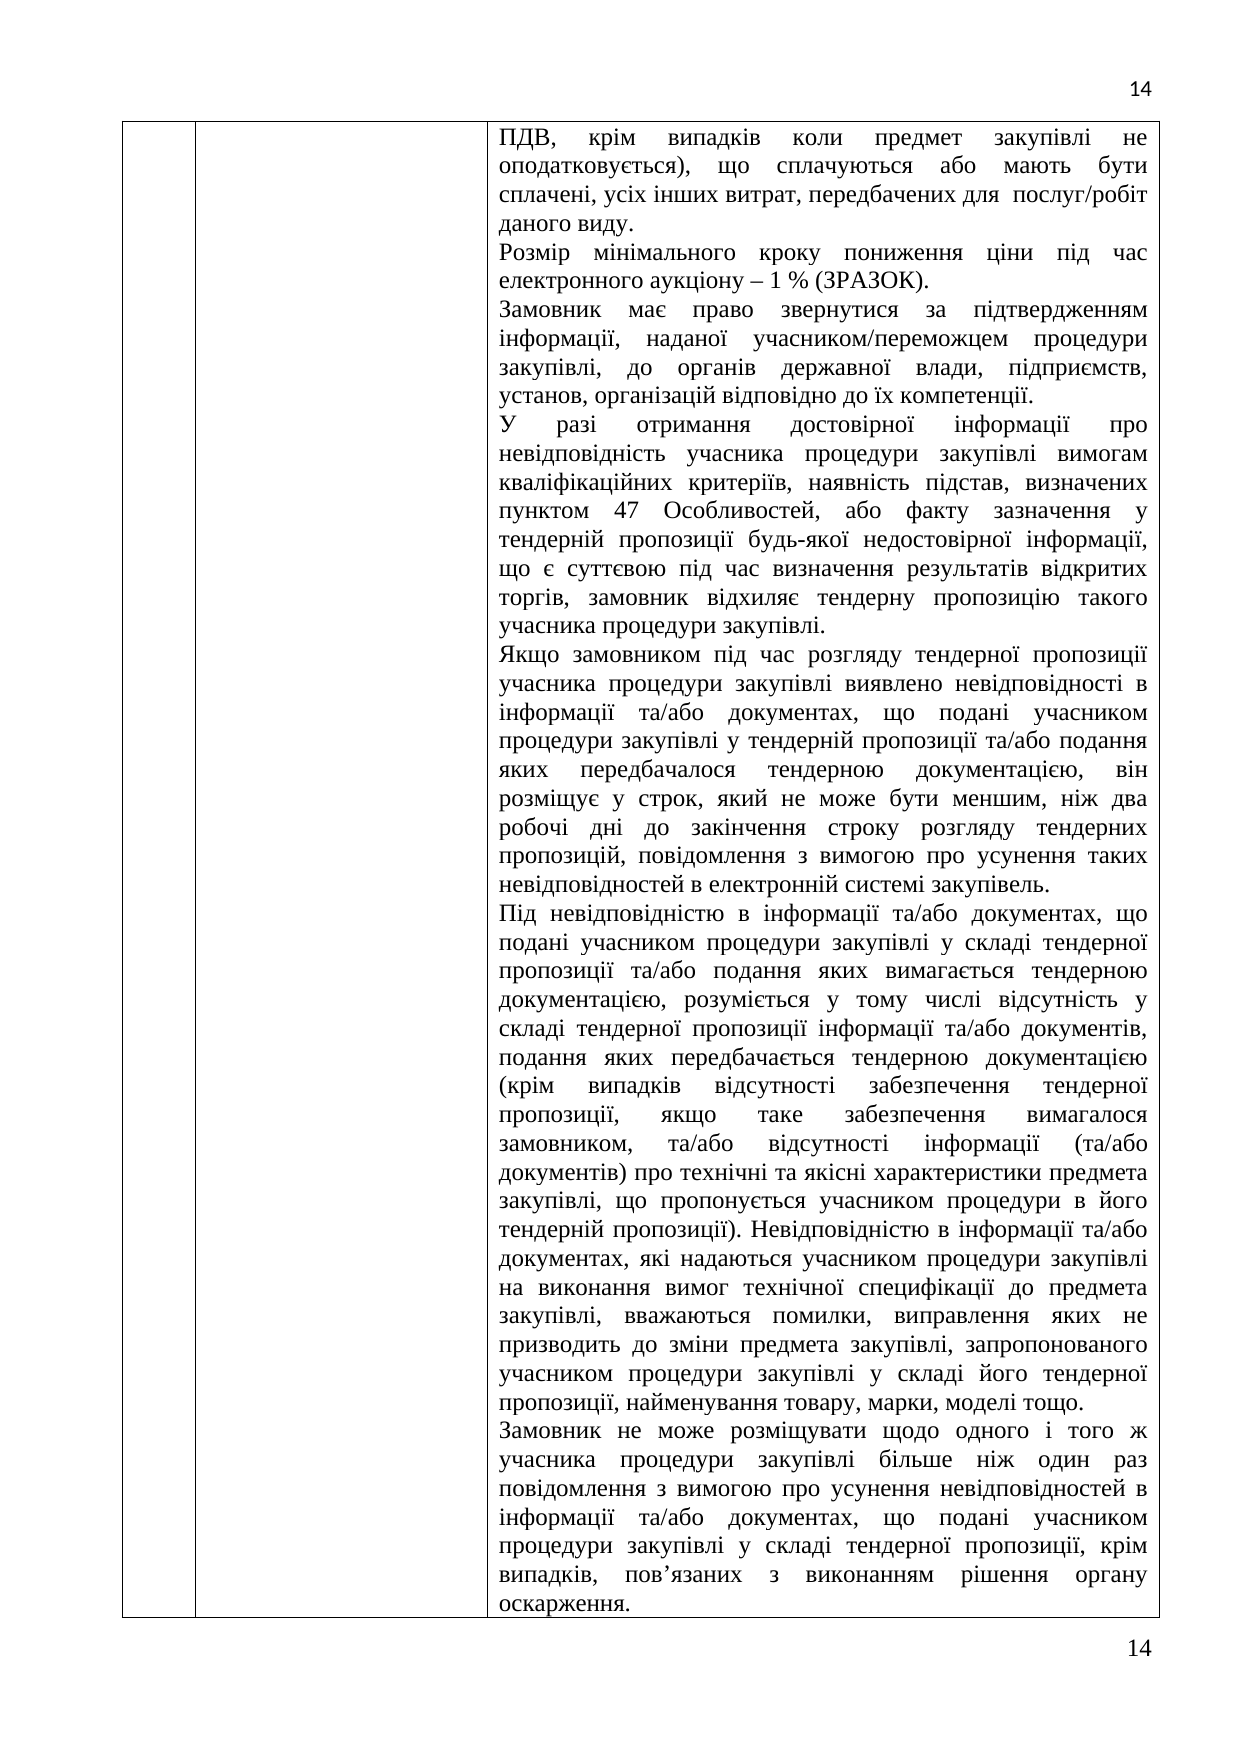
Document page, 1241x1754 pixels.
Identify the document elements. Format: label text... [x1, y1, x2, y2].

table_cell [196, 122, 487, 1617]
table_cell 1 [123, 122, 195, 1617]
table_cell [488, 122, 1159, 1617]
